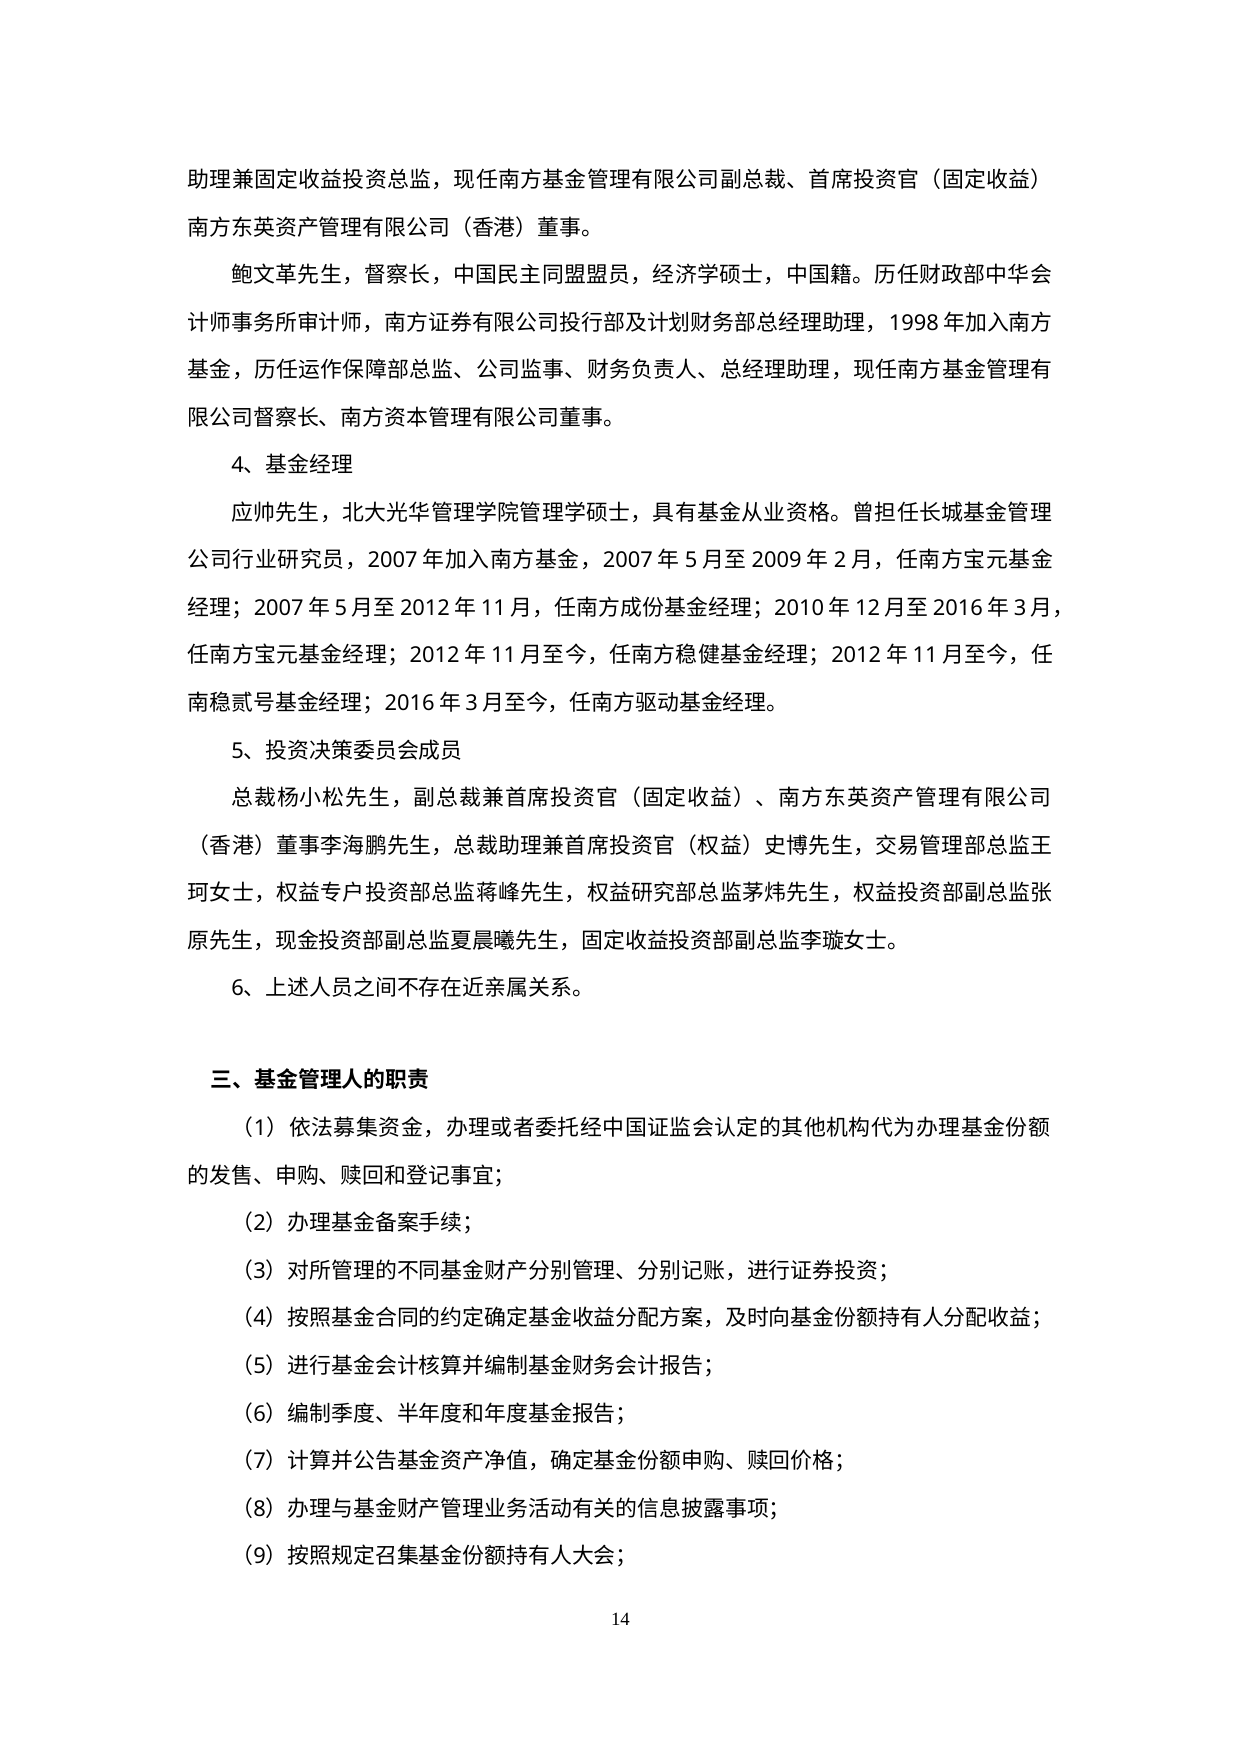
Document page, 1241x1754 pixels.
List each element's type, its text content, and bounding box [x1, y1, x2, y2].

text （6）编制季度、半年度和年度基金报告； [187, 1396, 1053, 1427]
text 总裁杨小松先生，副总裁兼首席投资官（固定收益）、南方东英资产管理有限公司（香港）董事李海鹏先生，总裁助理兼首席投资官（权益）史博先生，交易管理部总监王珂女士，权益专户投资部总监蒋峰先生，权益研究部总监茅炜先生，权益投资部副总监张原先生，现金投资部副总监夏晨曦先生，固定收益投资部副总监李璇女士。 [187, 780, 1053, 954]
text 5、投资决策委员会成员 [187, 733, 1053, 764]
text 6、上述人员之间不存在近亲属关系。 [187, 970, 1053, 1002]
text （7）计算并公告基金资产净值，确定基金份额申购、赎回价格； [187, 1443, 1053, 1475]
text （2）办理基金备案手续； [187, 1205, 1053, 1237]
text 4、基金经理 [187, 447, 1053, 479]
text 三、基金管理人的职责 [187, 1062, 1053, 1094]
text （4）按照基金合同的约定确定基金收益分配方案，及时向基金份额持有人分配收益； [187, 1300, 1053, 1332]
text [187, 162, 1053, 241]
text 鲍文革先生，督察长，中国民主同盟盟员，经济学硕士，中国籍。历任财政部中华会计师事务所审计师，南方证券有限公司投行部及计划财务部总经理助理，1998年加入南方基金，历任运作保障部总监、公司监事、财务负责人、总经理助理，现任南方基金管理有限公司督察长、南方资本管理有限公司董事。 [187, 257, 1053, 431]
text （3）对所管理的不同基金财产分别管理、分别记账，进行证券投资； [187, 1253, 1053, 1284]
text （5）进行基金会计核算并编制基金财务会计报告； [187, 1348, 1053, 1380]
text （8）办理与基金财产管理业务活动有关的信息披露事项； [187, 1491, 1053, 1522]
text 应帅先生，北大光华管理学院管理学硕士，具有基金从业资格。曾担任长城基金管理公司行业研究员，2007年加入南方基金，2007年5月至2009年2月，任南方宝元基金经理；2007年5月至2012年11月，任南方成份基金经理；2010年12月至2016年3月，任南方宝元基金经理；2012年11月至今，任南方稳健基金经理；2012年11月至今，任南稳贰号基金经理；2016年3月至今，任南方驱动基金经理。 [187, 495, 1053, 717]
text （9）按照规定召集基金份额持有人大会； [187, 1538, 1053, 1570]
text （1）依法募集资金，办理或者委托经中国证监会认定的其他机构代为办理基金份额的发售、申购、赎回和登记事宜； [187, 1110, 1053, 1189]
